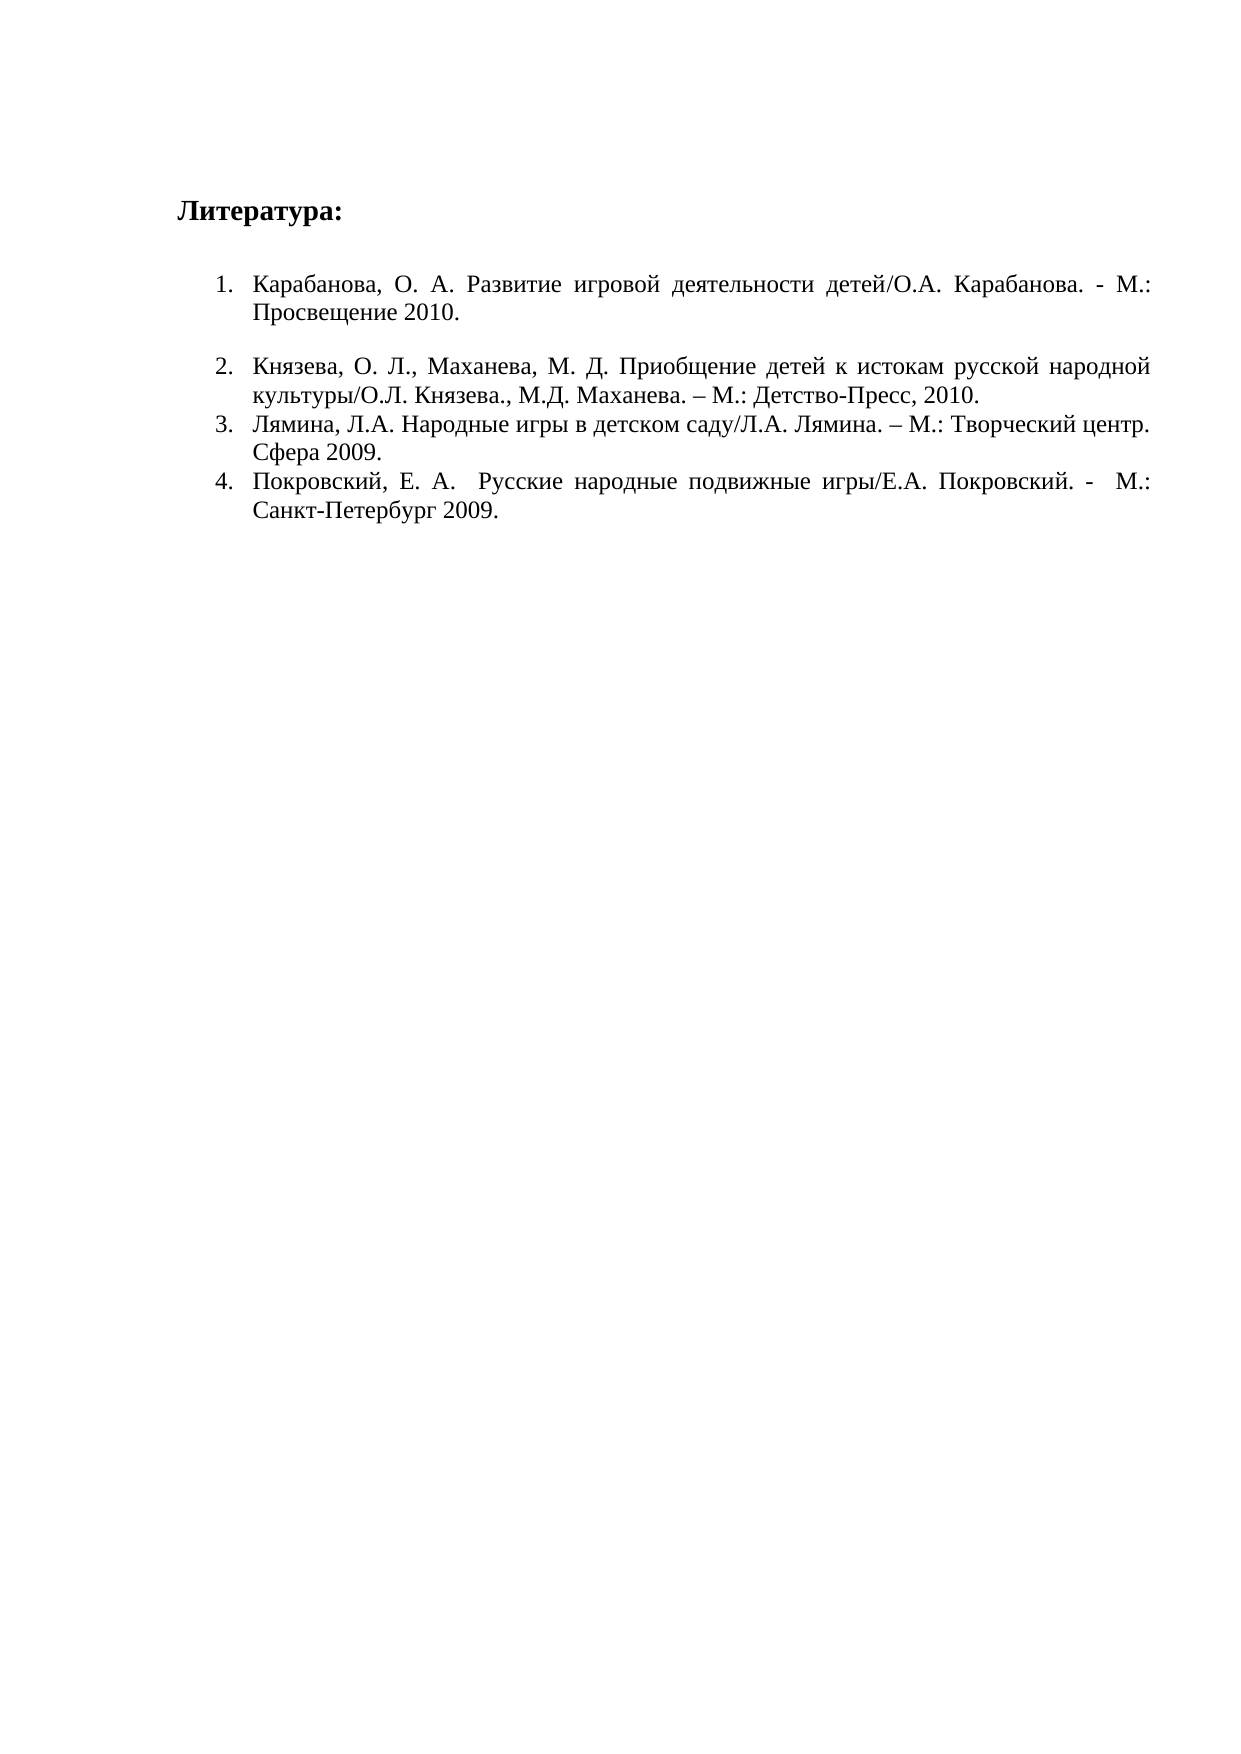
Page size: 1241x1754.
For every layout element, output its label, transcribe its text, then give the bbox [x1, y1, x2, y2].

list Карабанова, О. А. Развитие игровой деятельности детей/О.А. Карабанова. - М.: Просвещение 2010. [215, 269, 1152, 326]
list Покровский, Е. А. Русские народные подвижные игры/Е.А. Покровский. - М.: Санкт-Петербург 2009. [215, 466, 1152, 524]
list Лямина, Л.А. Народные игры в детском саду/Л.А. Лямина. – М.: Творческий центр. Сфера 2009. [215, 409, 1152, 466]
text Литература: [177, 193, 1152, 227]
list Князева, О. Л., Маханева, М. Д. Приобщение детей к истокам русской народной культуры/О.Л. Князева., М.Д. Маханева. – М.: Детство-Пресс, 2010. [215, 351, 1152, 409]
